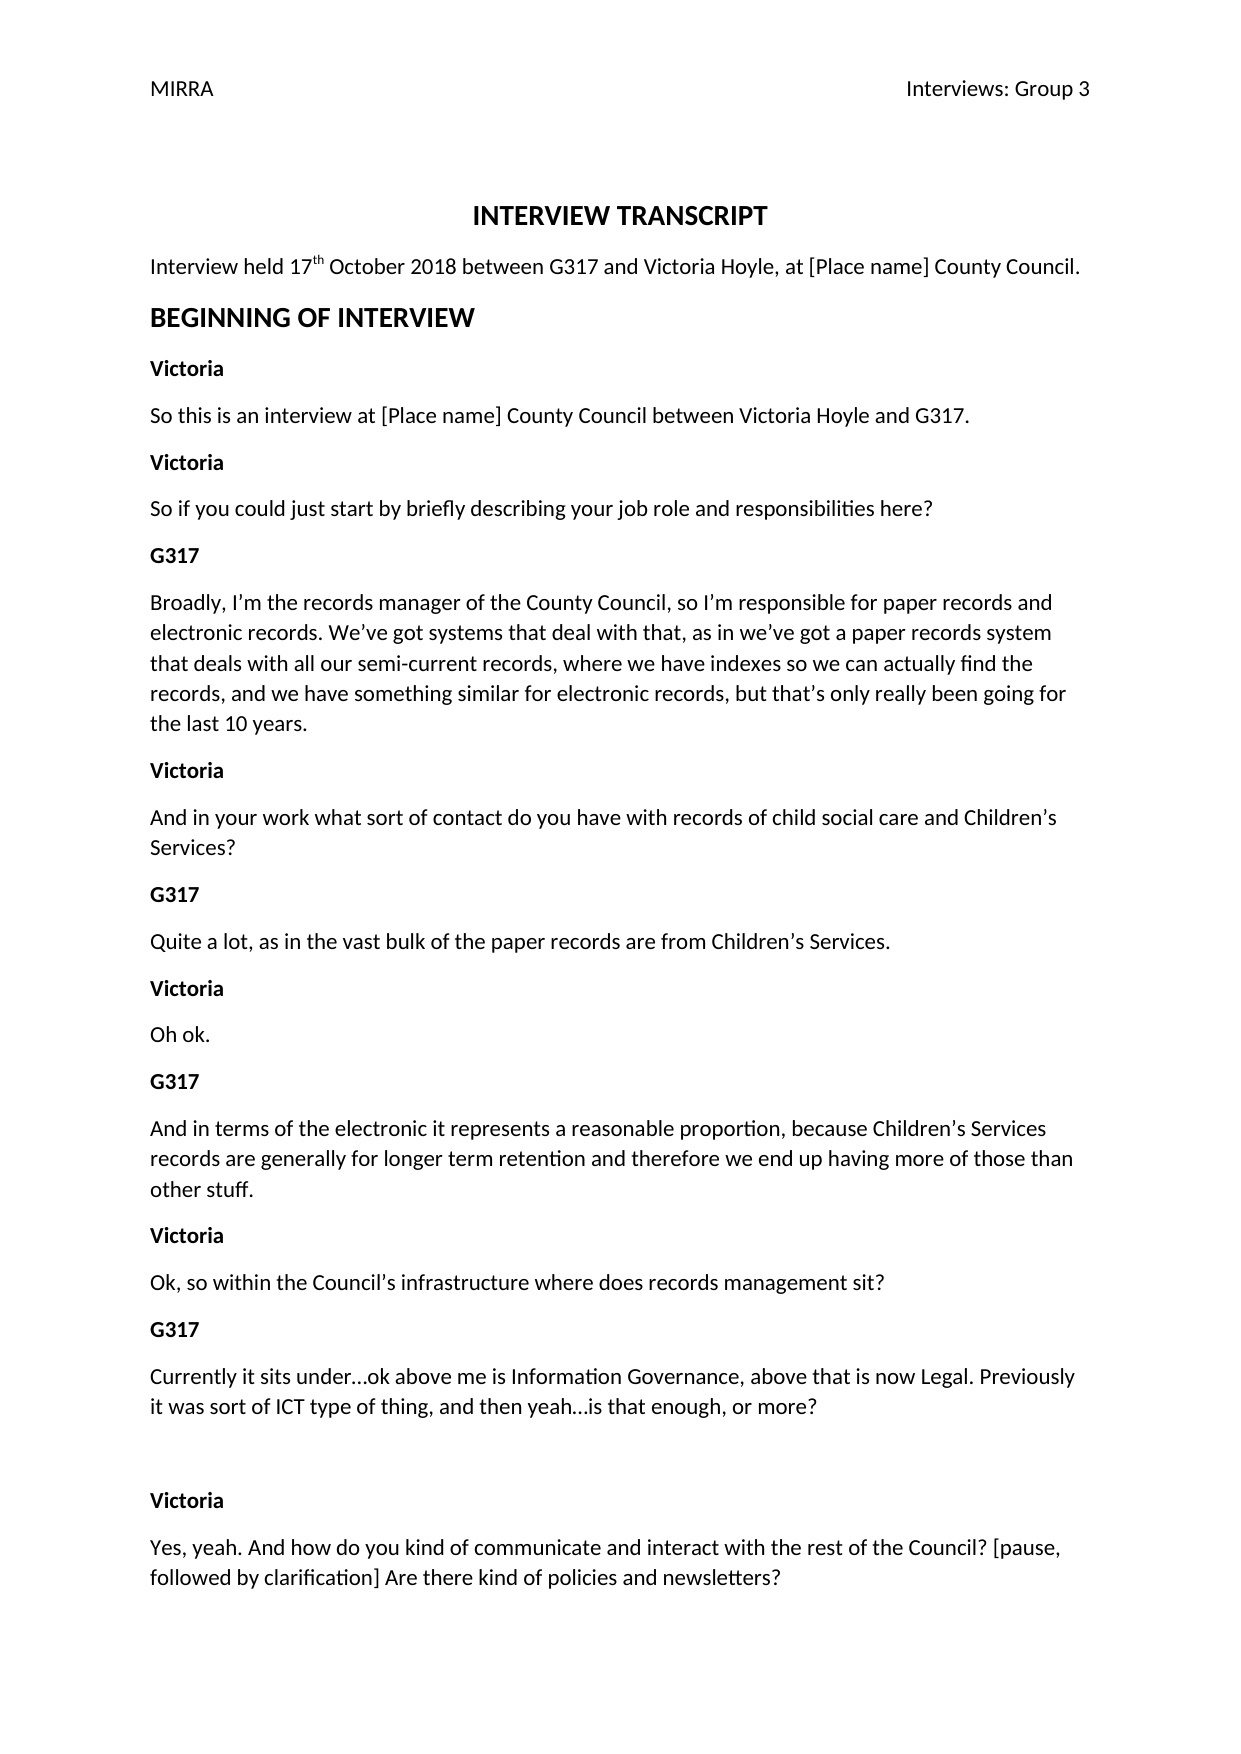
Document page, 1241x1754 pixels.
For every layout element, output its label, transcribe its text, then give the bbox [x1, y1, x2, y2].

text So if you could just start by briefly describing your job role and responsibilities here? [150, 494, 1090, 523]
text So this is an interview at [Place name] County Council between Victoria Hoyle and G317. [150, 401, 1090, 429]
text Currently it sits under…ok above me is Information Governance, above that is now Legal. Previously it was sort of ICT type of thing, and then yeah…is that enough, or more? [150, 1362, 1090, 1421]
text Quite a lot, as in the vast bulk of the paper records are from Children’s Services. [150, 927, 1090, 955]
text Victoria [150, 448, 1090, 476]
text Oh ok. [150, 1021, 1090, 1049]
text INTERVIEW TRANSCRIPT [150, 197, 1090, 232]
text Victoria [150, 756, 1090, 784]
text And in your work what sort of contact do you have with records of child social care and Children’s Services? [150, 803, 1090, 861]
text G317 [150, 880, 1090, 908]
text Victoria [150, 974, 1090, 1002]
text Interview held 17th October 2018 between G317 and Victoria Hoyle, at [Place name] County Council. [150, 252, 1090, 280]
text And in terms of the electronic it represents a reasonable proportion, because Children’s Services records are generally for longer term retention and therefore we end up having more of those than other stuff. [150, 1114, 1090, 1203]
text Broadly, I’m the records manager of the County Council, so I’m responsible for paper records and electronic records. We’ve got systems that deal with that, as in we’ve got a paper records system that deals with all our semi-current records, where we have indexes so we can actually find the records, and we have something similar for electronic records, but that’s only really been going for the last 10 years. [150, 588, 1090, 737]
text Victoria [150, 1222, 1090, 1250]
text G317 [150, 541, 1090, 569]
text Yes, yeah. And how do you kind of communicate and interact with the rest of the Council? [pause, followed by clarification] Are there kind of policies and newsletters? [150, 1533, 1090, 1591]
text G317 [150, 1067, 1090, 1096]
text BEGINNING OF INTERVIEW [150, 299, 1090, 334]
text G317 [150, 1315, 1090, 1343]
text Victoria [150, 354, 1090, 382]
text Victoria [150, 1486, 1090, 1514]
text Ok, so within the Council’s infrastructure where does records management sit? [150, 1268, 1090, 1297]
